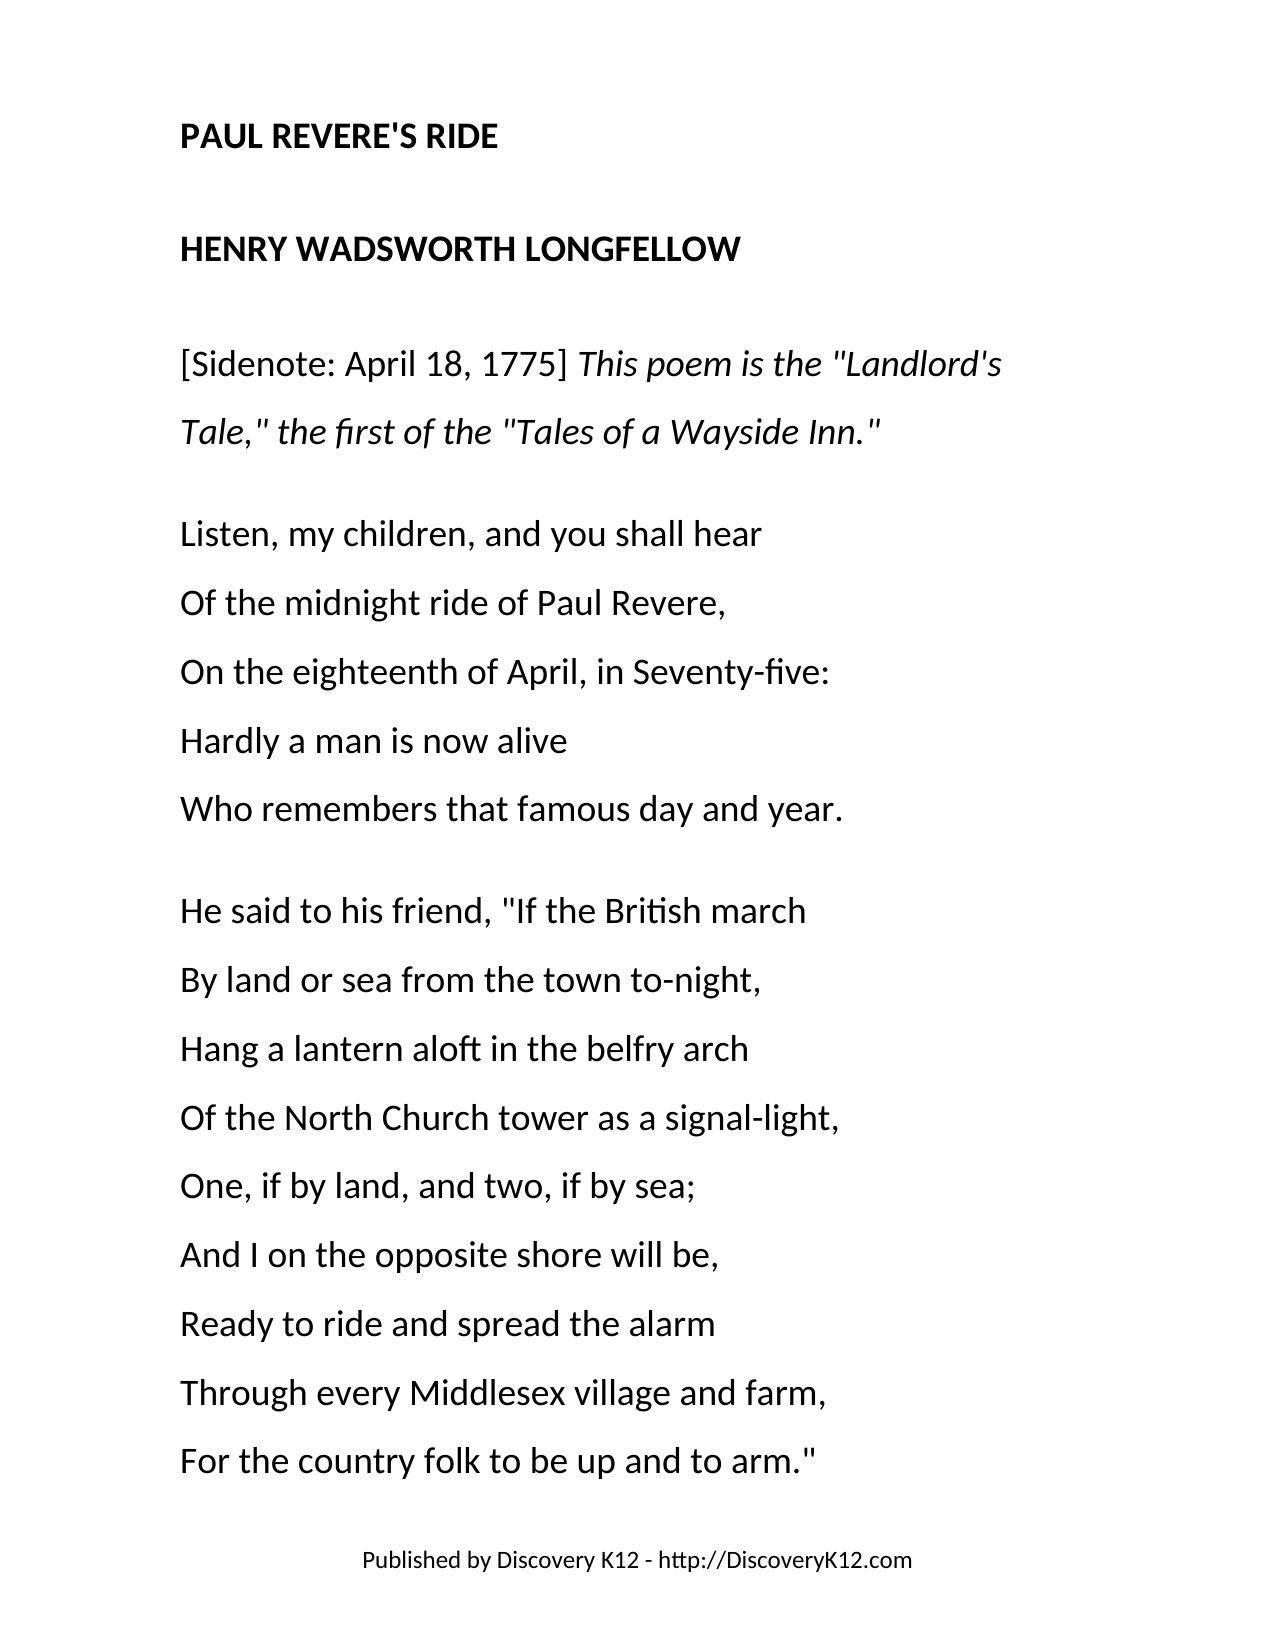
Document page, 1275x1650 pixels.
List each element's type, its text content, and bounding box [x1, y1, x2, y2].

text [Sidenote: April 18, 1775] This poem is the "Landlord's Tale," the first of the "Tales of a Wayside Inn." [180, 339, 1095, 454]
text PAUL REVERE'S RIDE [180, 112, 1095, 158]
text He said to his friend, "If the British march By land or sea from the town to-night, Hang a lantern aloft in the belfry arch Of the North Church tower as a signal-light, One, if by land, and two, if by sea; And I on the opposite shore will be, Ready to ride and spread the alarm Through every Middlesex village and farm, For the country folk to be up and to arm." [180, 887, 1095, 1483]
text HENRY WADSWORTH LONGFELLOW [180, 225, 1095, 271]
text Listen, my children, and you shall hear Of the midnight ride of Paul Revere, On the eighteenth of April, in Seventy-five: Hardly a man is now alive Who remembers that famous day and year. [180, 510, 1095, 831]
